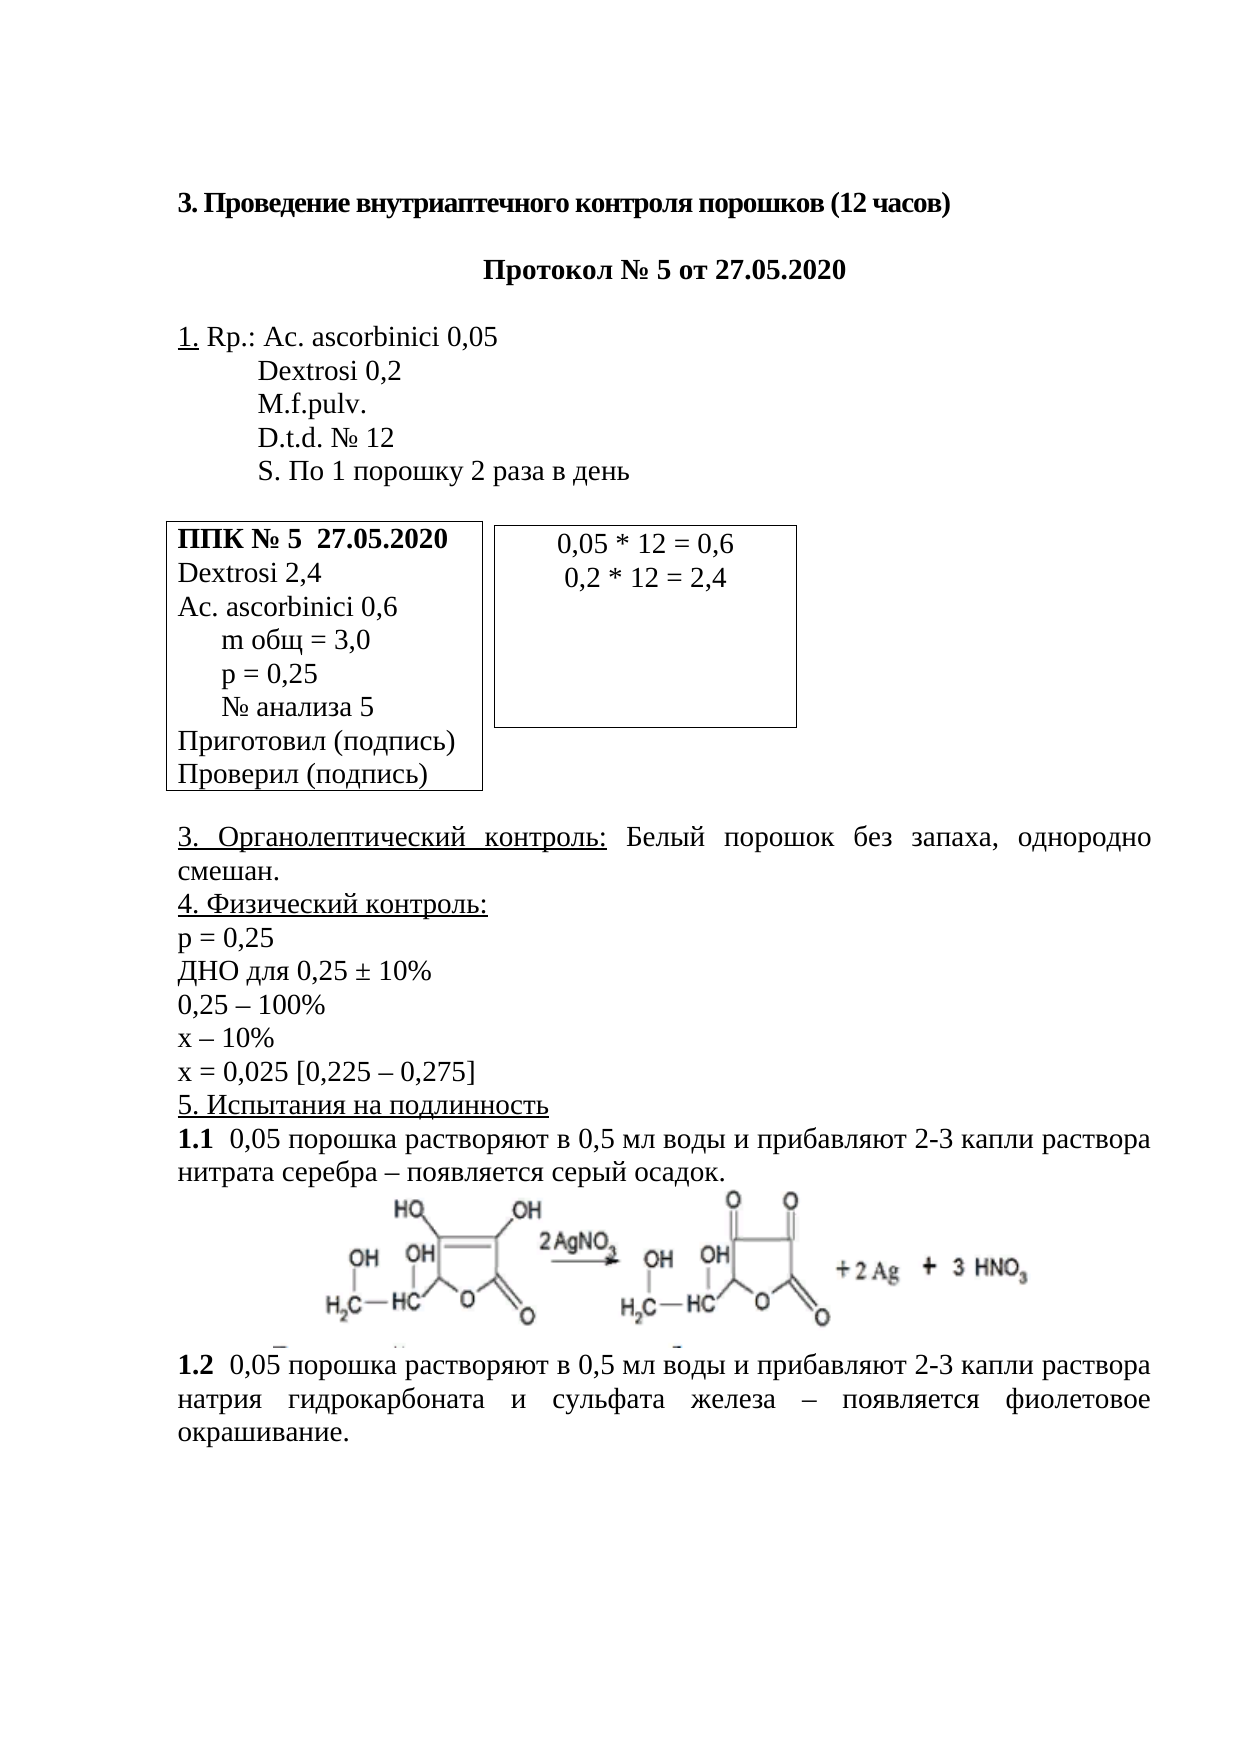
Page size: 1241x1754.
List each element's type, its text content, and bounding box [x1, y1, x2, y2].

text M.f.pulv. [177, 386, 1152, 420]
text х = 0,025 [0,225 – 0,275] [177, 1054, 1152, 1087]
text 1.1 0,05 порошка растворяют в 0,5 мл воды и прибавляют 2-3 капли раствора нитрата серебра – появляется серый осадок. [177, 1121, 1152, 1188]
text 3. Органолептический контроль: Белый порошок без запаха, однородно смешан. [177, 819, 1152, 886]
text р = 0,25 [177, 920, 1152, 953]
text 5. Испытания на подлинность [177, 1087, 1152, 1121]
table_header ППК № 5 27.05.2020 Dextrosi 2,4 Ac. ascorbinici 0,6 m общ = 3,0 р = 0,25 № анализа 5 Приготовил (подпись) Проверил (подпись) [167, 522, 482, 790]
text S. По 1 порошку 2 раза в день [177, 453, 1152, 487]
text ДНО для 0,25 ± 10% [177, 953, 1152, 987]
text Протокол № 5 от 27.05.2020 [177, 252, 1152, 286]
table_header 0,05 * 12 = 0,6 0,2 * 12 = 2,4 [495, 526, 796, 727]
picture [273, 1188, 1056, 1348]
text 3. Проведение внутриаптечного контроля порошков (12 часов) [177, 185, 1152, 219]
text 0,25 – 100% [177, 987, 1152, 1020]
text 4. Физический контроль: [177, 886, 1152, 920]
text Dextrosi 0,2 [177, 353, 1152, 386]
text 1.2 0,05 порошка растворяют в 0,5 мл воды и прибавляют 2-3 капли раствора натрия гидрокарбоната и сульфата железа – появляется фиолетовое окрашивание. [177, 1347, 1152, 1448]
text х – 10% [177, 1020, 1152, 1054]
text D.t.d. № 12 [177, 420, 1152, 453]
text 1. Rp.: Ac. ascorbinici 0,05 [177, 319, 1152, 353]
